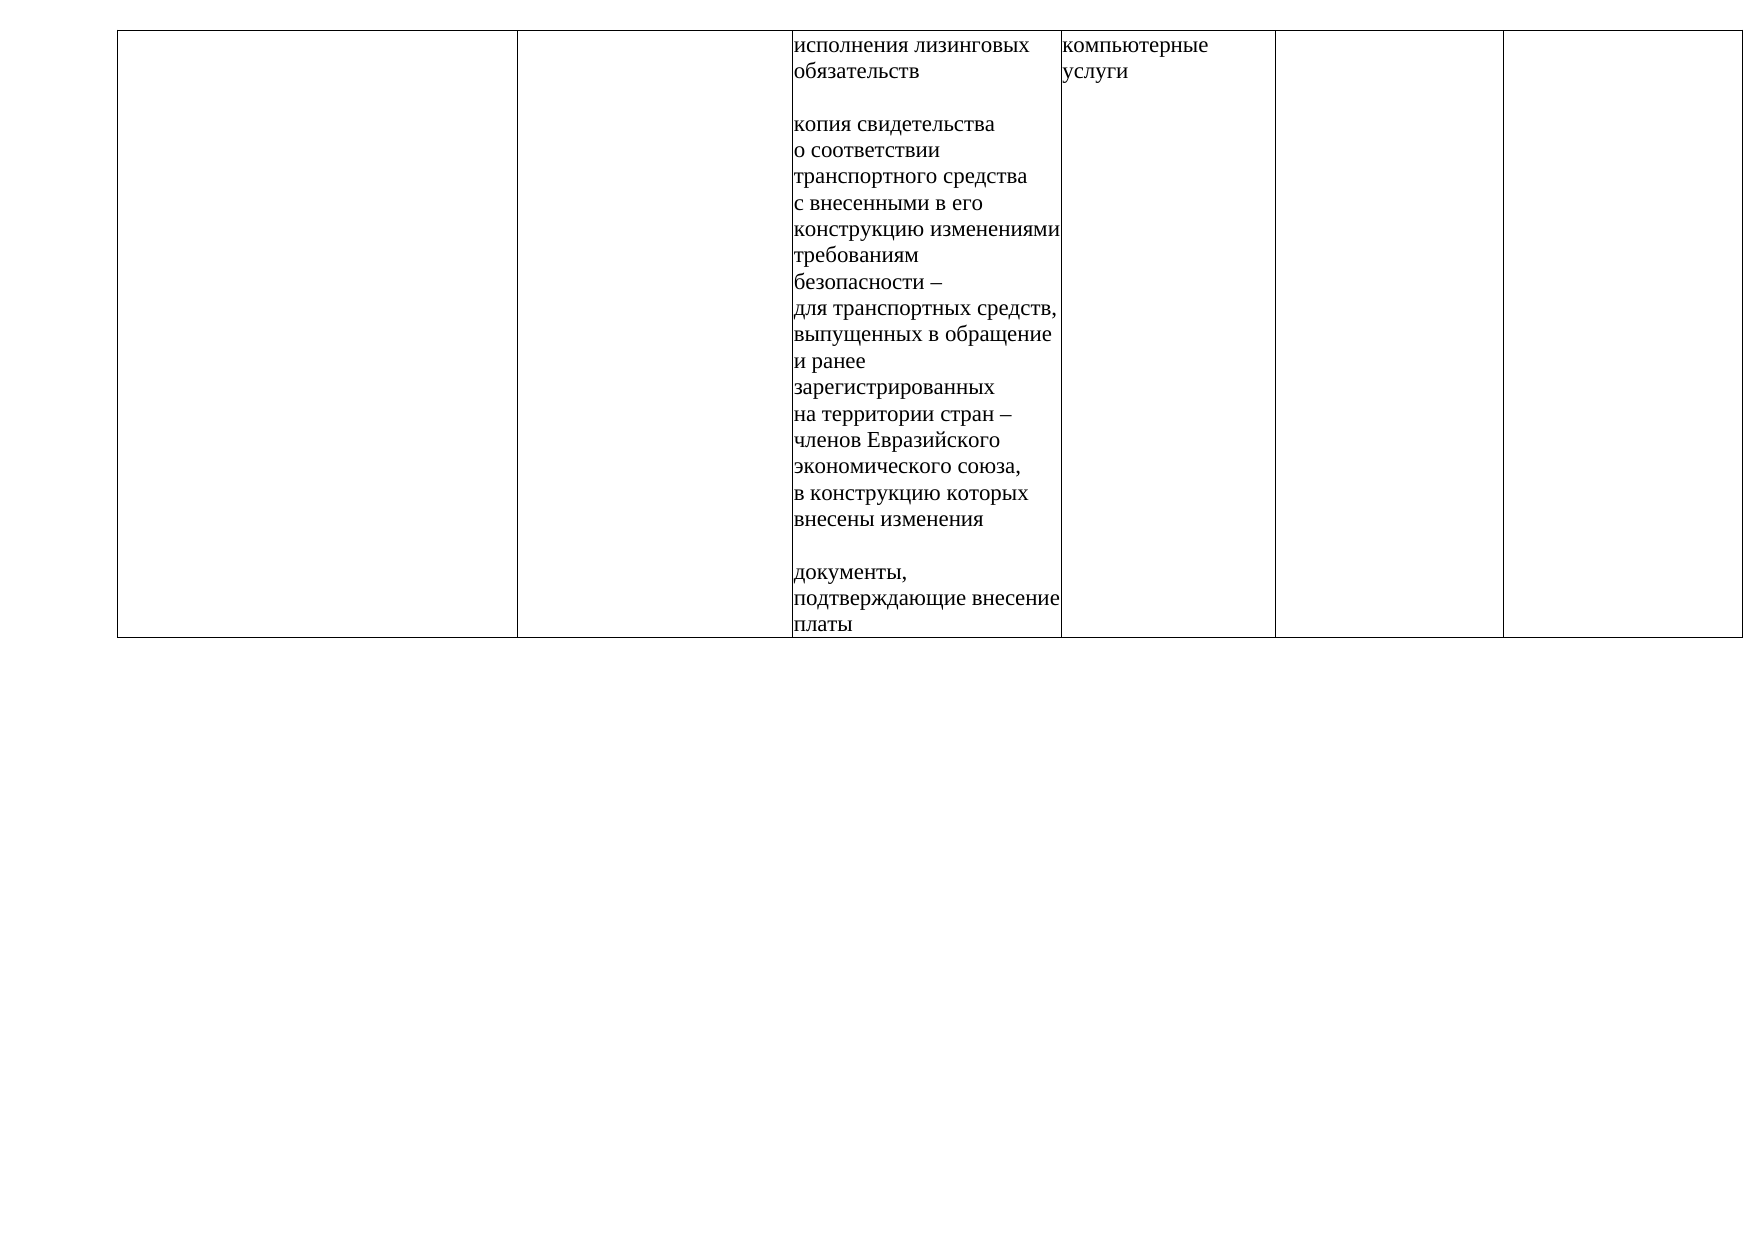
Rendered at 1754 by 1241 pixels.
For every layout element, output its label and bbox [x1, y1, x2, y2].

table_cell [1276, 31, 1503, 637]
table_cell [118, 31, 517, 637]
table_cell [1504, 31, 1742, 637]
table_cell [1062, 31, 1275, 637]
table_cell [793, 31, 1061, 637]
table_cell [518, 31, 792, 637]
